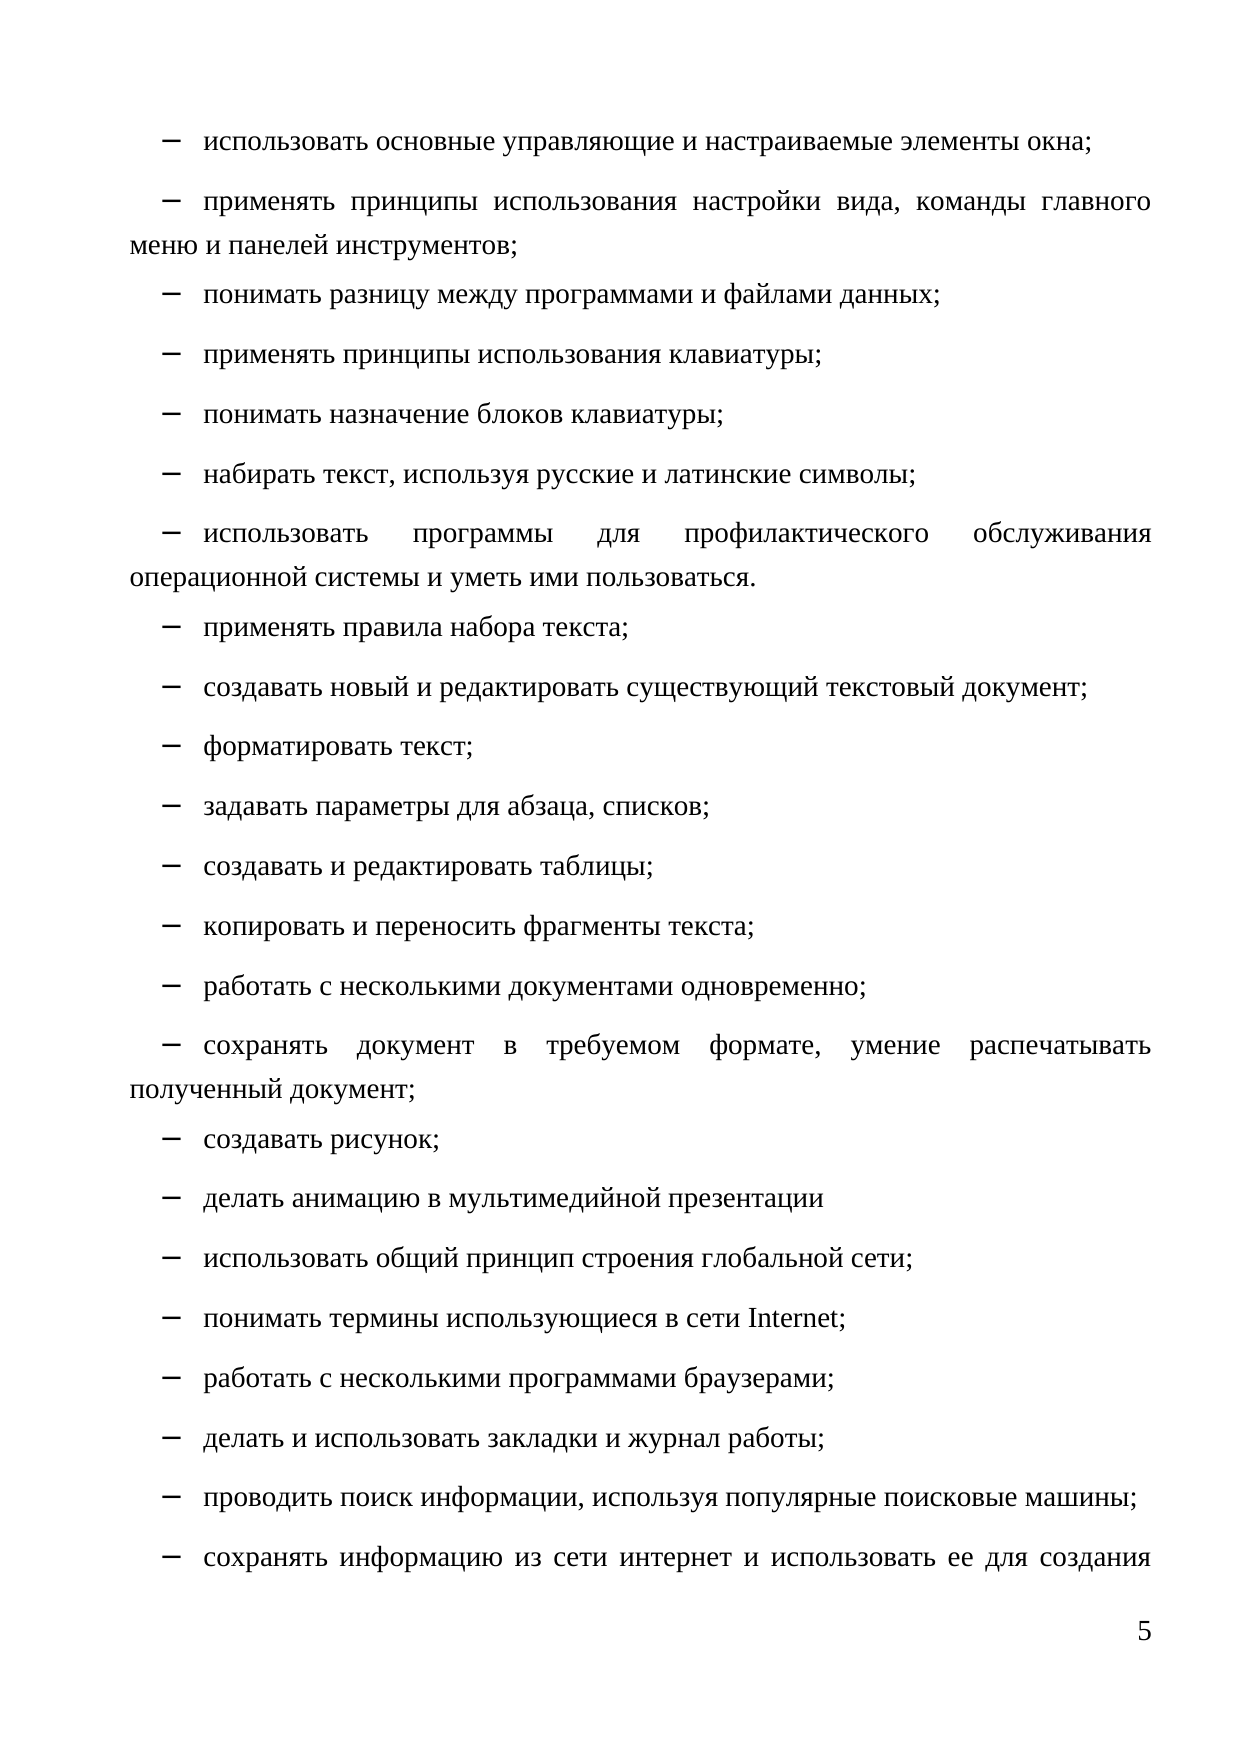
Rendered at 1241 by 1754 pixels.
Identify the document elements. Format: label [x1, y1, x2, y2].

table_cell [118, 108, 1163, 1583]
